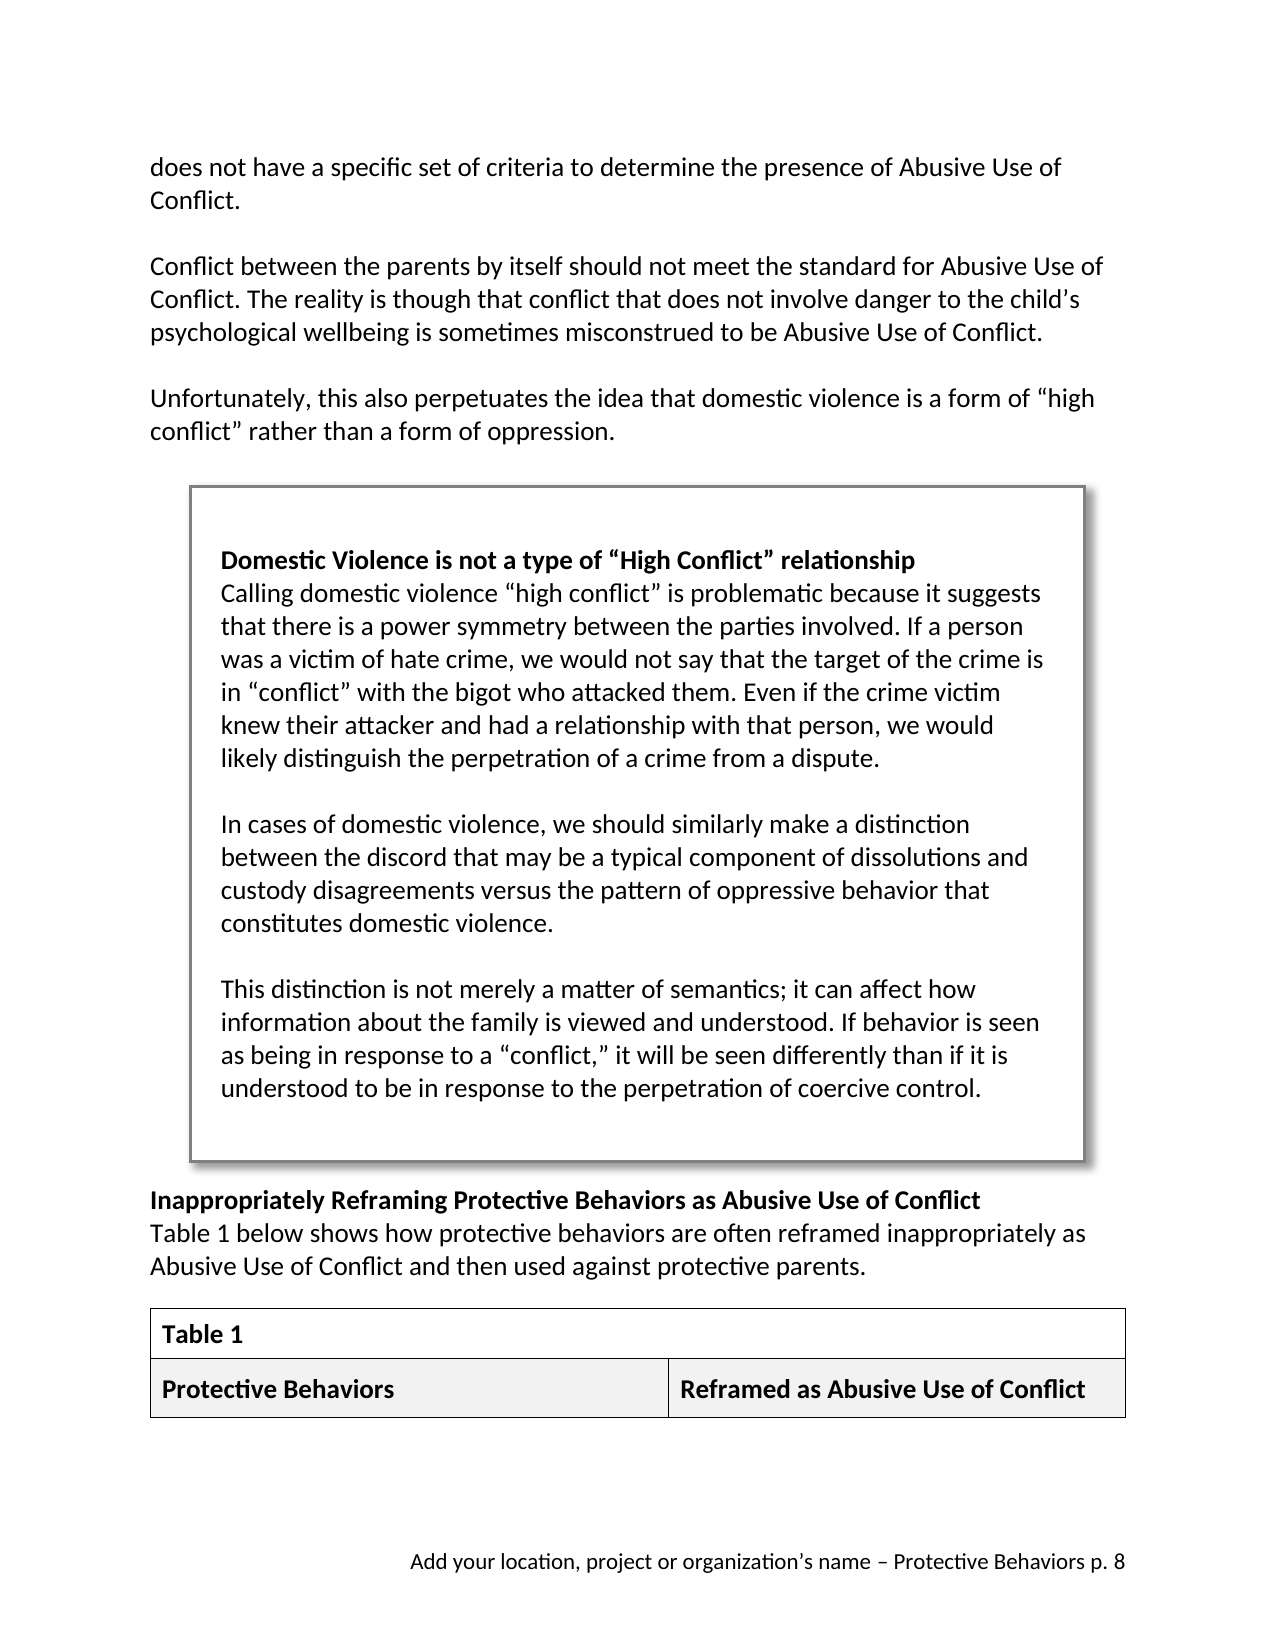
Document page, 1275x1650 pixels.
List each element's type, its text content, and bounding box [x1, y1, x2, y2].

list Inappropriately Reframing Protective Behaviors as Abusive Use of Conflict [150, 579, 1125, 1216]
list Table 1 below shows how protective behaviors are often reframed inappropriately as Abusive Use of Conflict and then used against protective parents. [150, 1216, 1125, 1282]
table_cell Reframed as Abusive Use of Conflict [669, 1359, 1125, 1417]
text Conflict between the parents by itself should not meet the standard for Abusive Use of Conflict. The reality is though that conflict that does not involve danger to the child’s psychological wellbeing is sometimes misconstrued to be Abusive Use of Conflict. [150, 249, 1125, 348]
text Unfortunately, this also perpetuates the idea that domestic violence is a form of “high conflict” rather than a form of oppression. [150, 381, 1125, 447]
table_cell Protective Behaviors [151, 1359, 668, 1417]
table_header Table 1 [151, 1309, 1125, 1358]
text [150, 150, 1125, 216]
